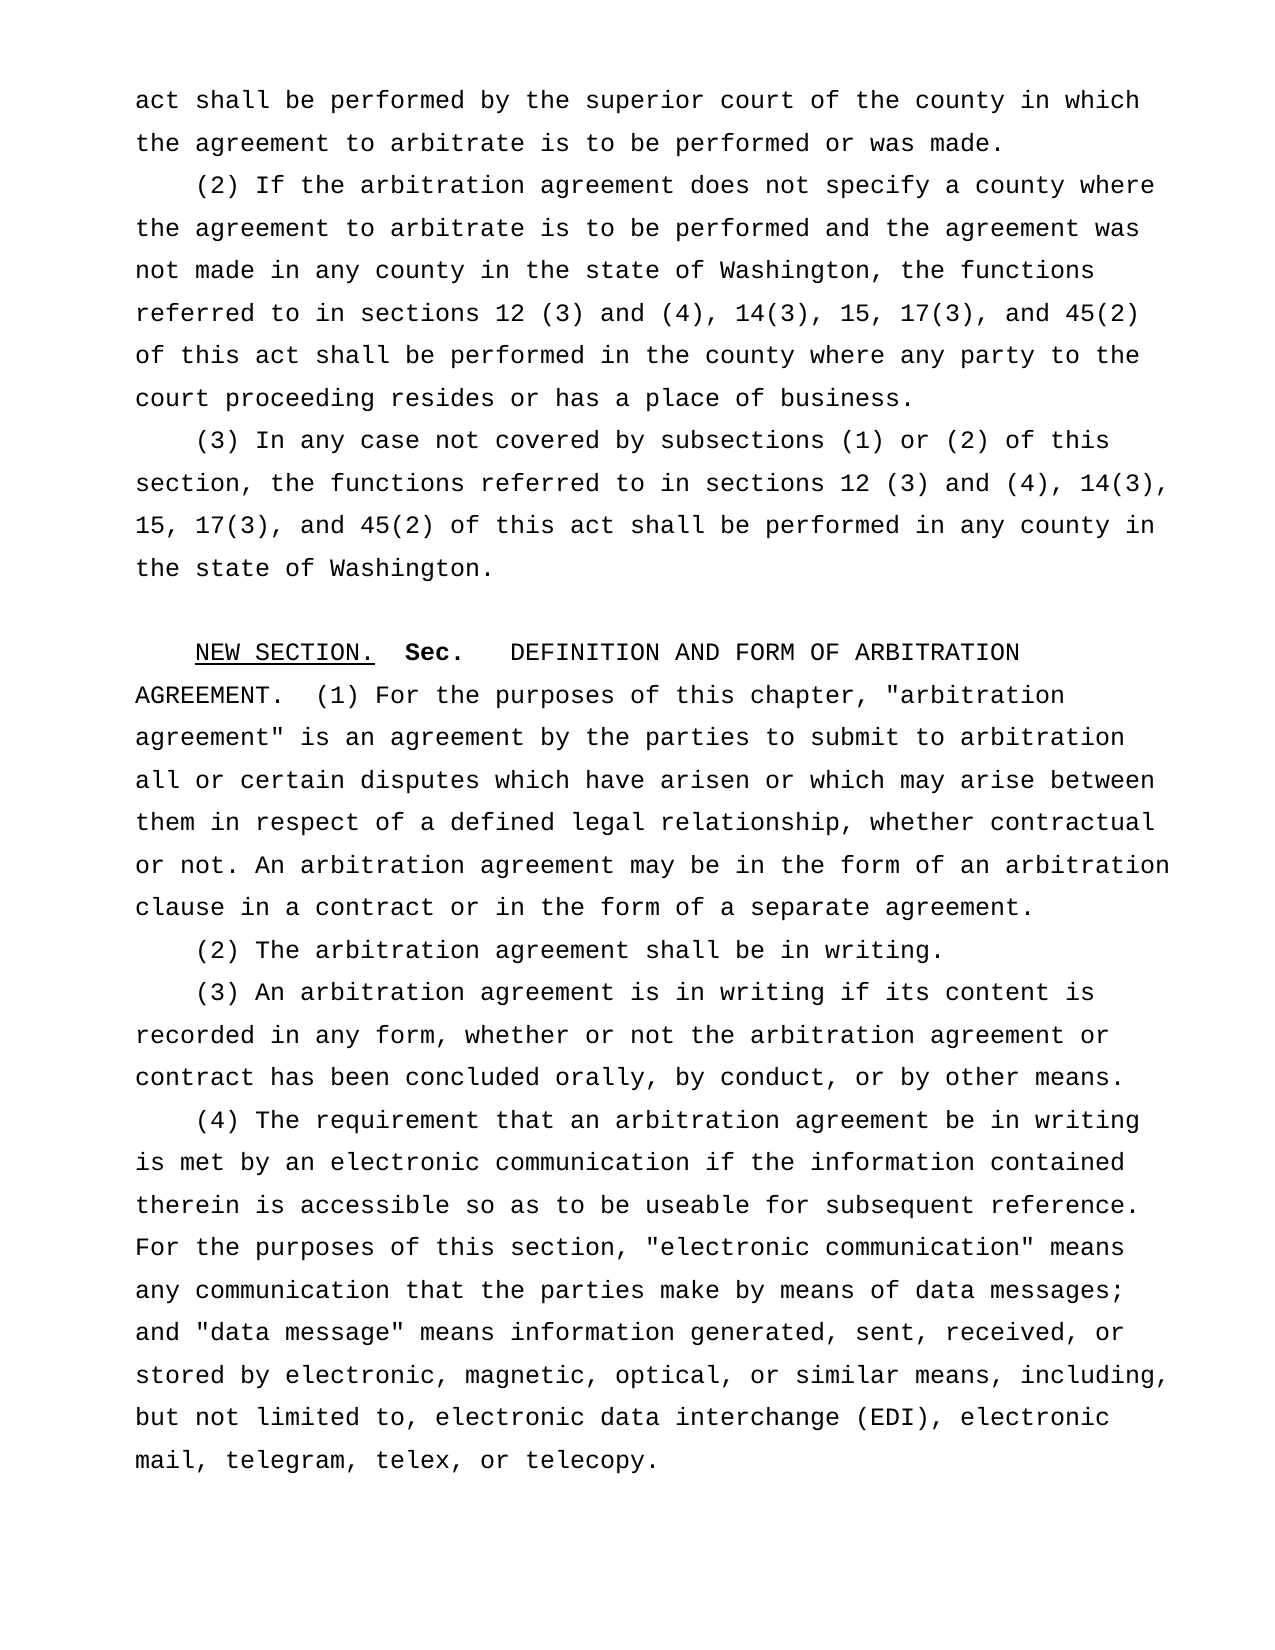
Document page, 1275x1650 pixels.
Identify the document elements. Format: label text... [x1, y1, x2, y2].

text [135, 75, 1170, 160]
text (4) The requirement that an arbitration agreement be in writing is met by an electronic communication if the information contained therein is accessible so as to be useable for subsequent reference. For the purposes of this section, "electronic communication" means any communication that the parties make by means of data messages; and "data message" means information generated, sent, received, or stored by electronic, magnetic, optical, or similar means, including, but not limited to, electronic data interchange (EDI), electronic mail, telegram, telex, or telecopy. [135, 1094, 1170, 1477]
text (2) The arbitration agreement shall be in writing. [135, 924, 1170, 967]
text (3) An arbitration agreement is in writing if its content is recorded in any form, whether or not the arbitration agreement or contract has been concluded orally, by conduct, or by other means. [135, 967, 1170, 1094]
text (2) If the arbitration agreement does not specify a county where the agreement to arbitrate is to be performed and the agreement was not made in any county in the state of Washington, the functions referred to in sections 12 (3) and (4), 14(3), 15, 17(3), and 45(2) of this act shall be performed in the county where any party to the court proceeding resides or has a place of business. [135, 160, 1170, 415]
text (3) In any case not covered by subsections (1) or (2) of this section, the functions referred to in sections 12 (3) and (4), 14(3), 15, 17(3), and 45(2) of this act shall be performed in any county in the state of Washington. [135, 415, 1170, 585]
text NEW SECTION. Sec. DEFINITION AND FORM OF ARBITRATION AGREEMENT. (1) For the purposes of this chapter, "arbitration agreement" is an agreement by the parties to submit to arbitration all or certain disputes which have arisen or which may arise between them in respect of a defined legal relationship, whether contractual or not. An arbitration agreement may be in the form of an arbitration clause in a contract or in the form of a separate agreement. [135, 627, 1170, 924]
